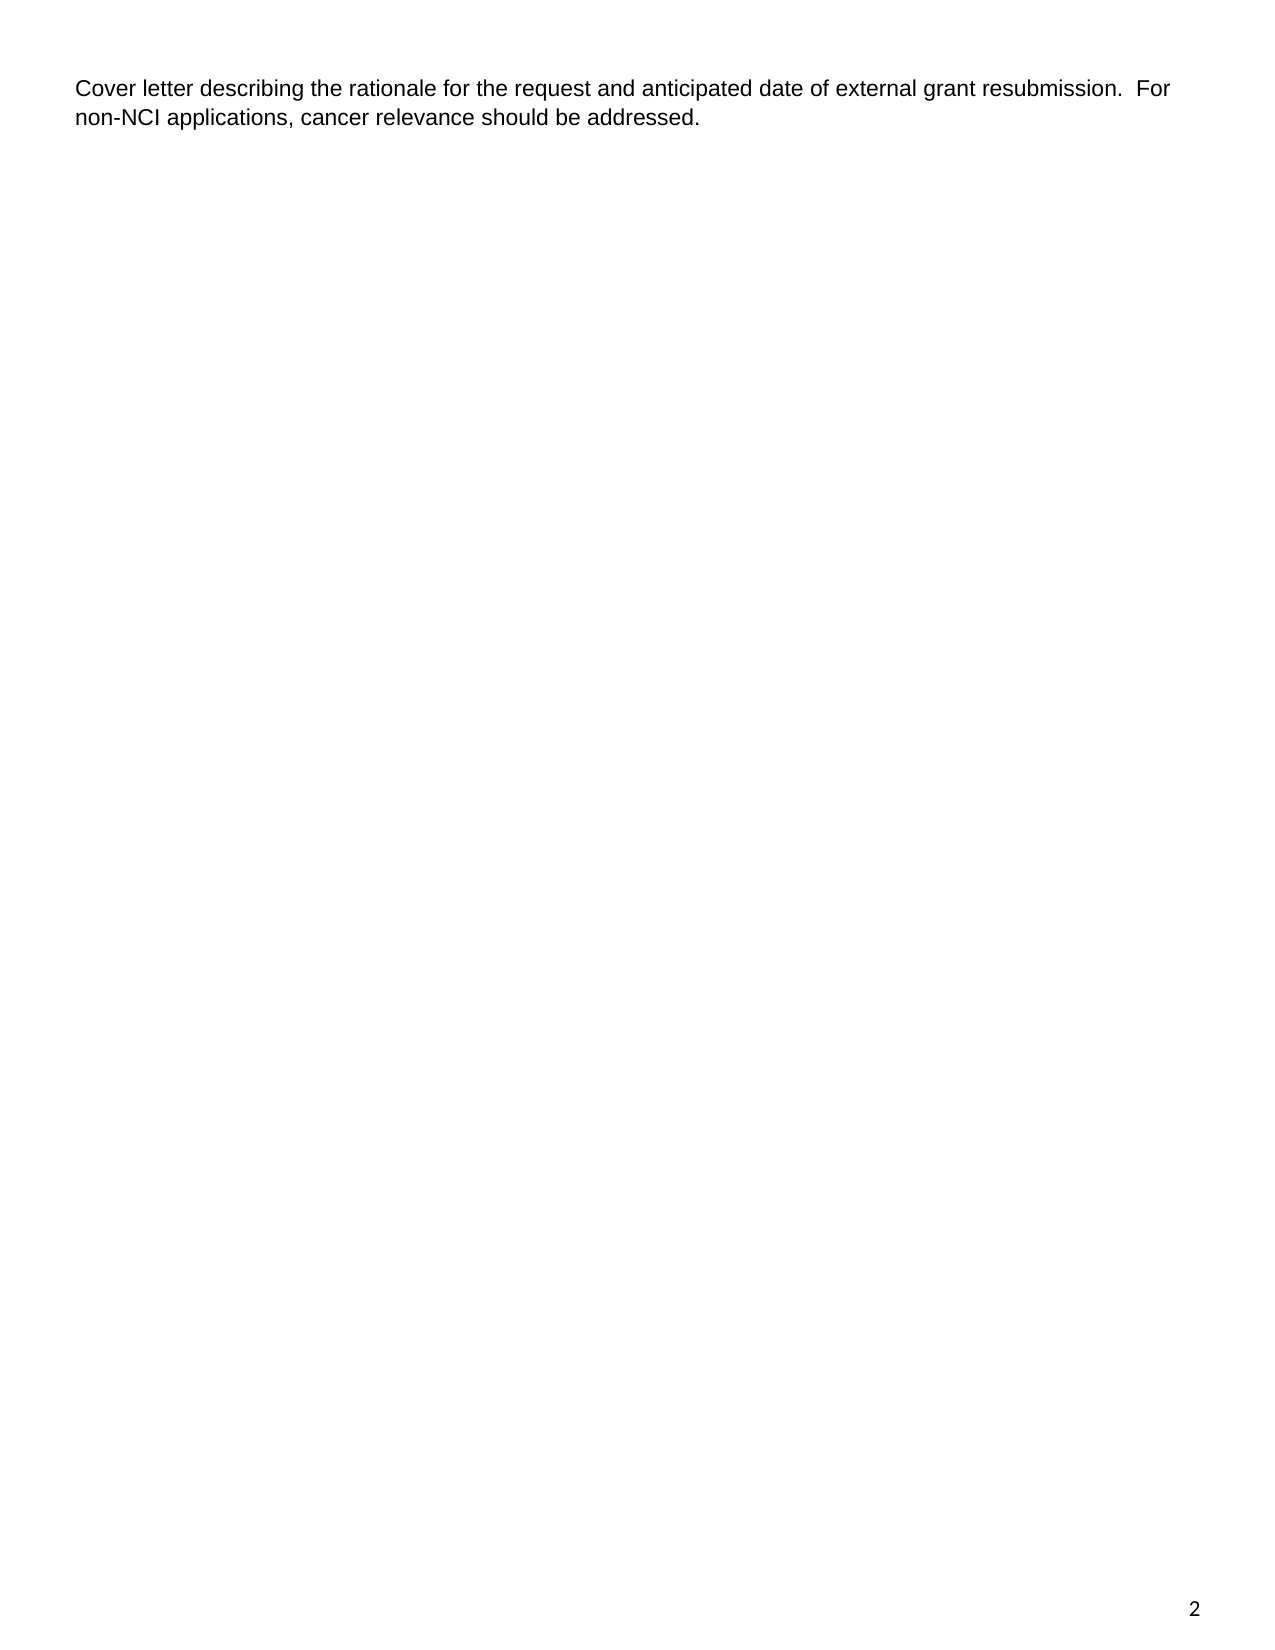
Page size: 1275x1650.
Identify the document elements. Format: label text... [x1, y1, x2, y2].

text Cover letter describing the rationale for the request and anticipated date of external grant resubmission. For non-NCI applications, cancer relevance should be addressed. [75, 75, 1200, 130]
